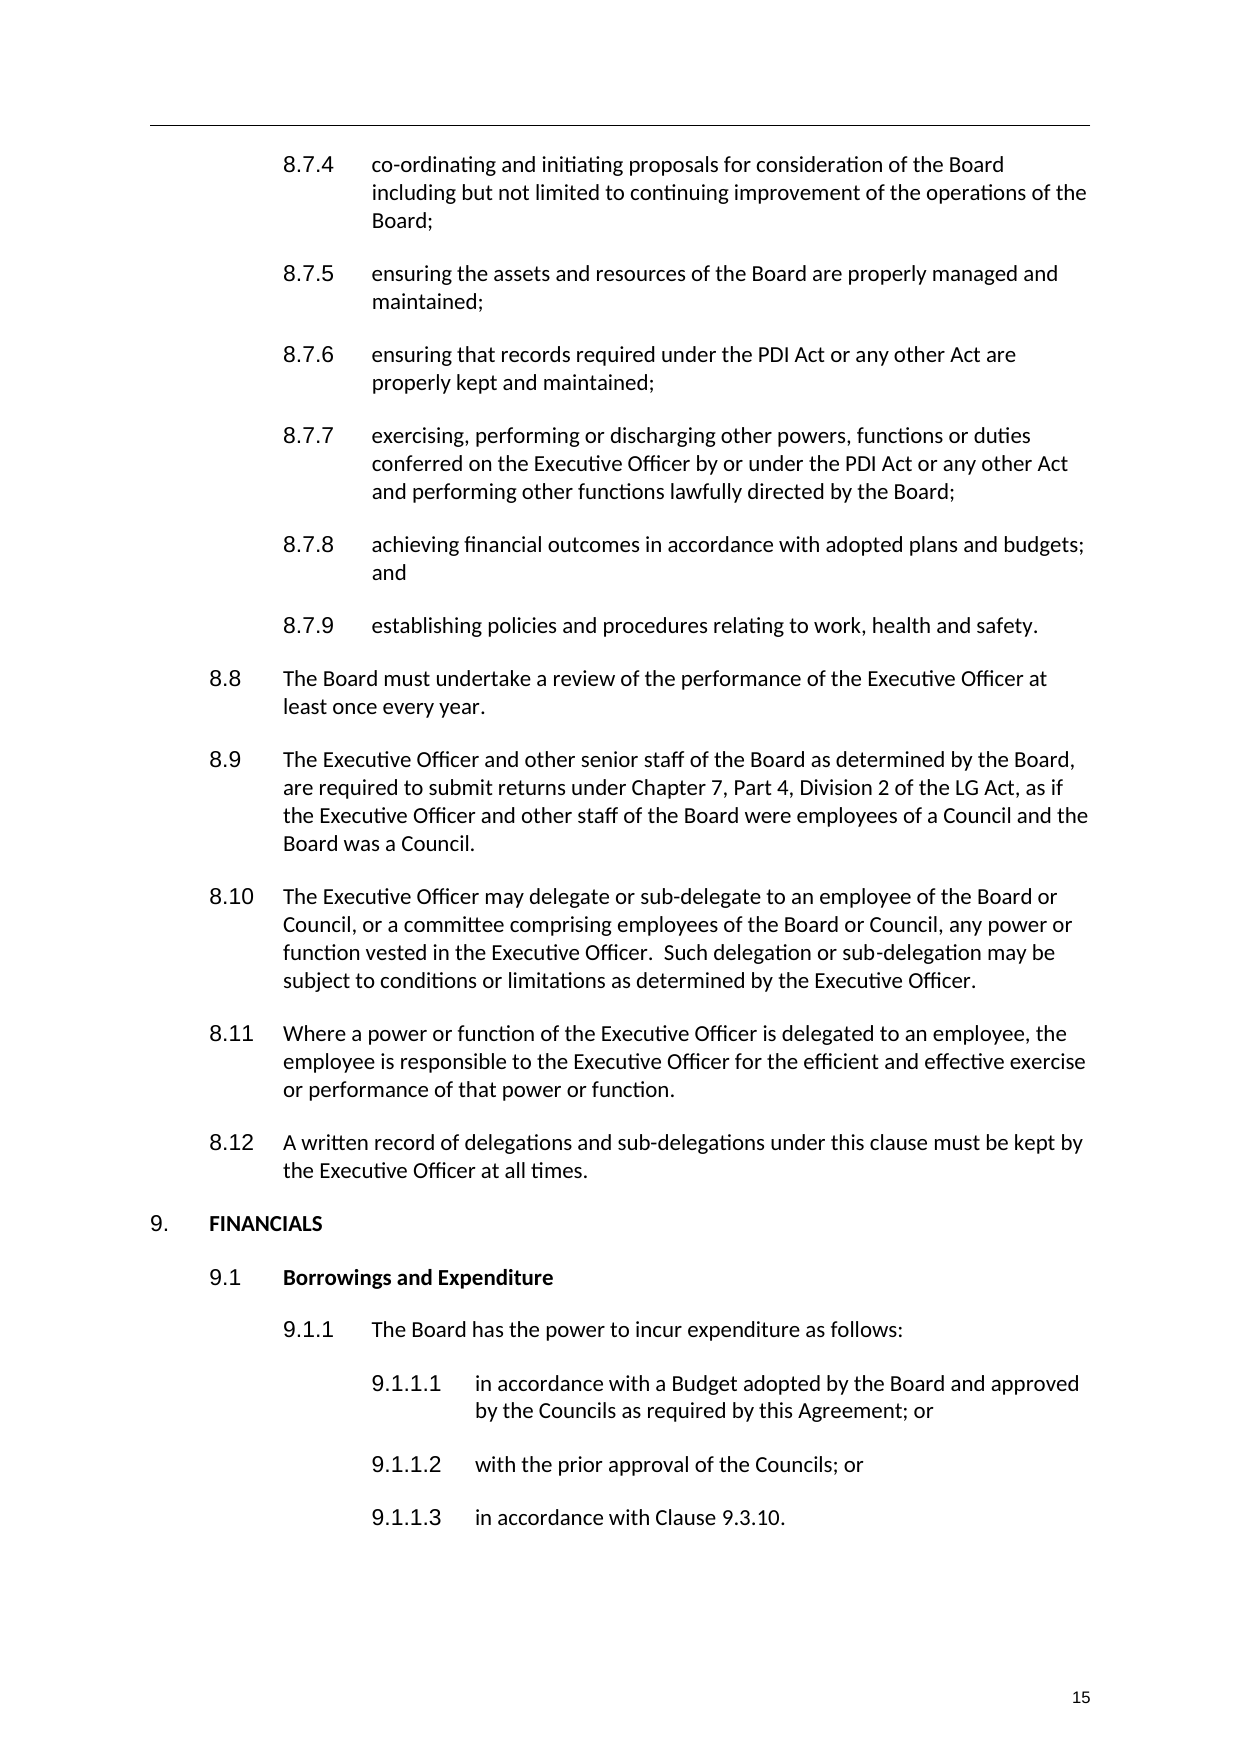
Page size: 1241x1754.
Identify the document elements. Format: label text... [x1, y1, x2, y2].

subtitle Borrowings and Expenditure [209, 1263, 1090, 1291]
text Where a power or function of the Executive Officer is delegated to an employee, the employee is responsible to the Executive Officer for the efficient and effective exercise or performance of that power or function. [209, 1019, 1090, 1103]
text in accordance with Clause 9.3.10. [371, 1503, 1090, 1531]
text ensuring that records required under the PDI Act or any other Act are properly kept and maintained; [283, 340, 1090, 396]
text in accordance with a Budget adopted by the Board and approved by the Councils as required by this Agreement; or [371, 1369, 1090, 1425]
text The Board has the power to incur expenditure as follows: [283, 1316, 1090, 1344]
subtitle FINANCIALS [150, 1209, 1090, 1238]
text achieving financial outcomes in accordance with adopted plans and budgets; and [283, 530, 1090, 586]
text establishing policies and procedures relating to work, health and safety. [283, 611, 1090, 639]
text The Board must undertake a review of the performance of the Executive Officer at least once every year. [209, 664, 1090, 720]
text with the prior approval of the Councils; or [371, 1450, 1090, 1478]
text A written record of delegations and sub-delegations under this clause must be kept by the Executive Officer at all times. [209, 1128, 1090, 1184]
text The Executive Officer and other senior staff of the Board as determined by the Board, are required to submit returns under Chapter 7, Part 4, Division 2 of the LG Act, as if the Executive Officer and other staff of the Board were employees of a Council and the Board was a Council. [209, 745, 1090, 857]
text co-ordinating and initiating proposals for consideration of the Board including but not limited to continuing improvement of the operations of the Board; [283, 150, 1090, 234]
text The Executive Officer may delegate or sub-delegate to an employee of the Board or Council, or a committee comprising employees of the Board or Council, any power or function vested in the Executive Officer. Such delegation or sub-delegation may be subject to conditions or limitations as determined by the Executive Officer. [209, 882, 1090, 994]
text exercising, performing or discharging other powers, functions or duties conferred on the Executive Officer by or under the PDI Act or any other Act and performing other functions lawfully directed by the Board; [283, 421, 1090, 505]
text ensuring the assets and resources of the Board are properly managed and maintained; [283, 259, 1090, 315]
